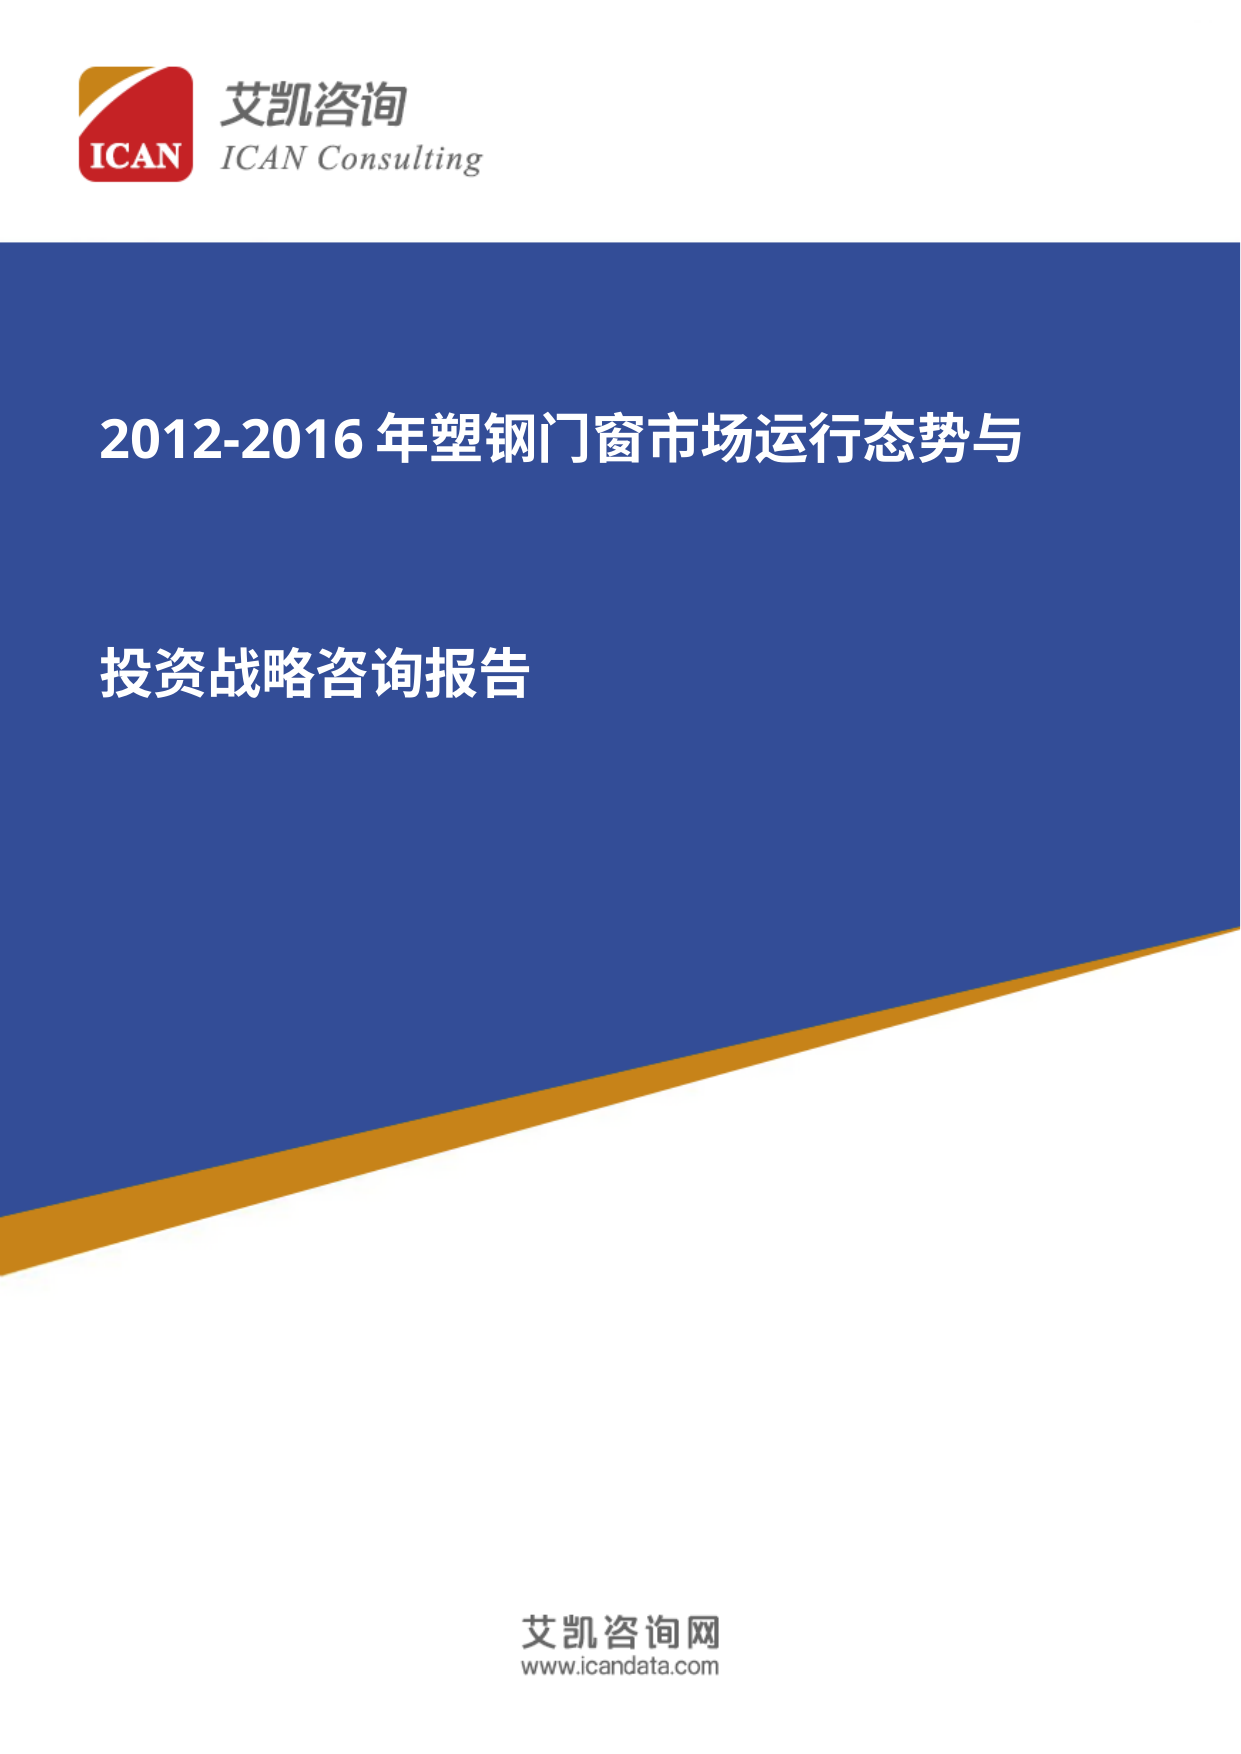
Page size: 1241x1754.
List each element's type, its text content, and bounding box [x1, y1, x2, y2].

picture [0, 5, 1241, 1754]
subtitle 2012-2016年塑钢门窗市场运行态势与投资战略咨询报告 [99, 386, 1053, 718]
